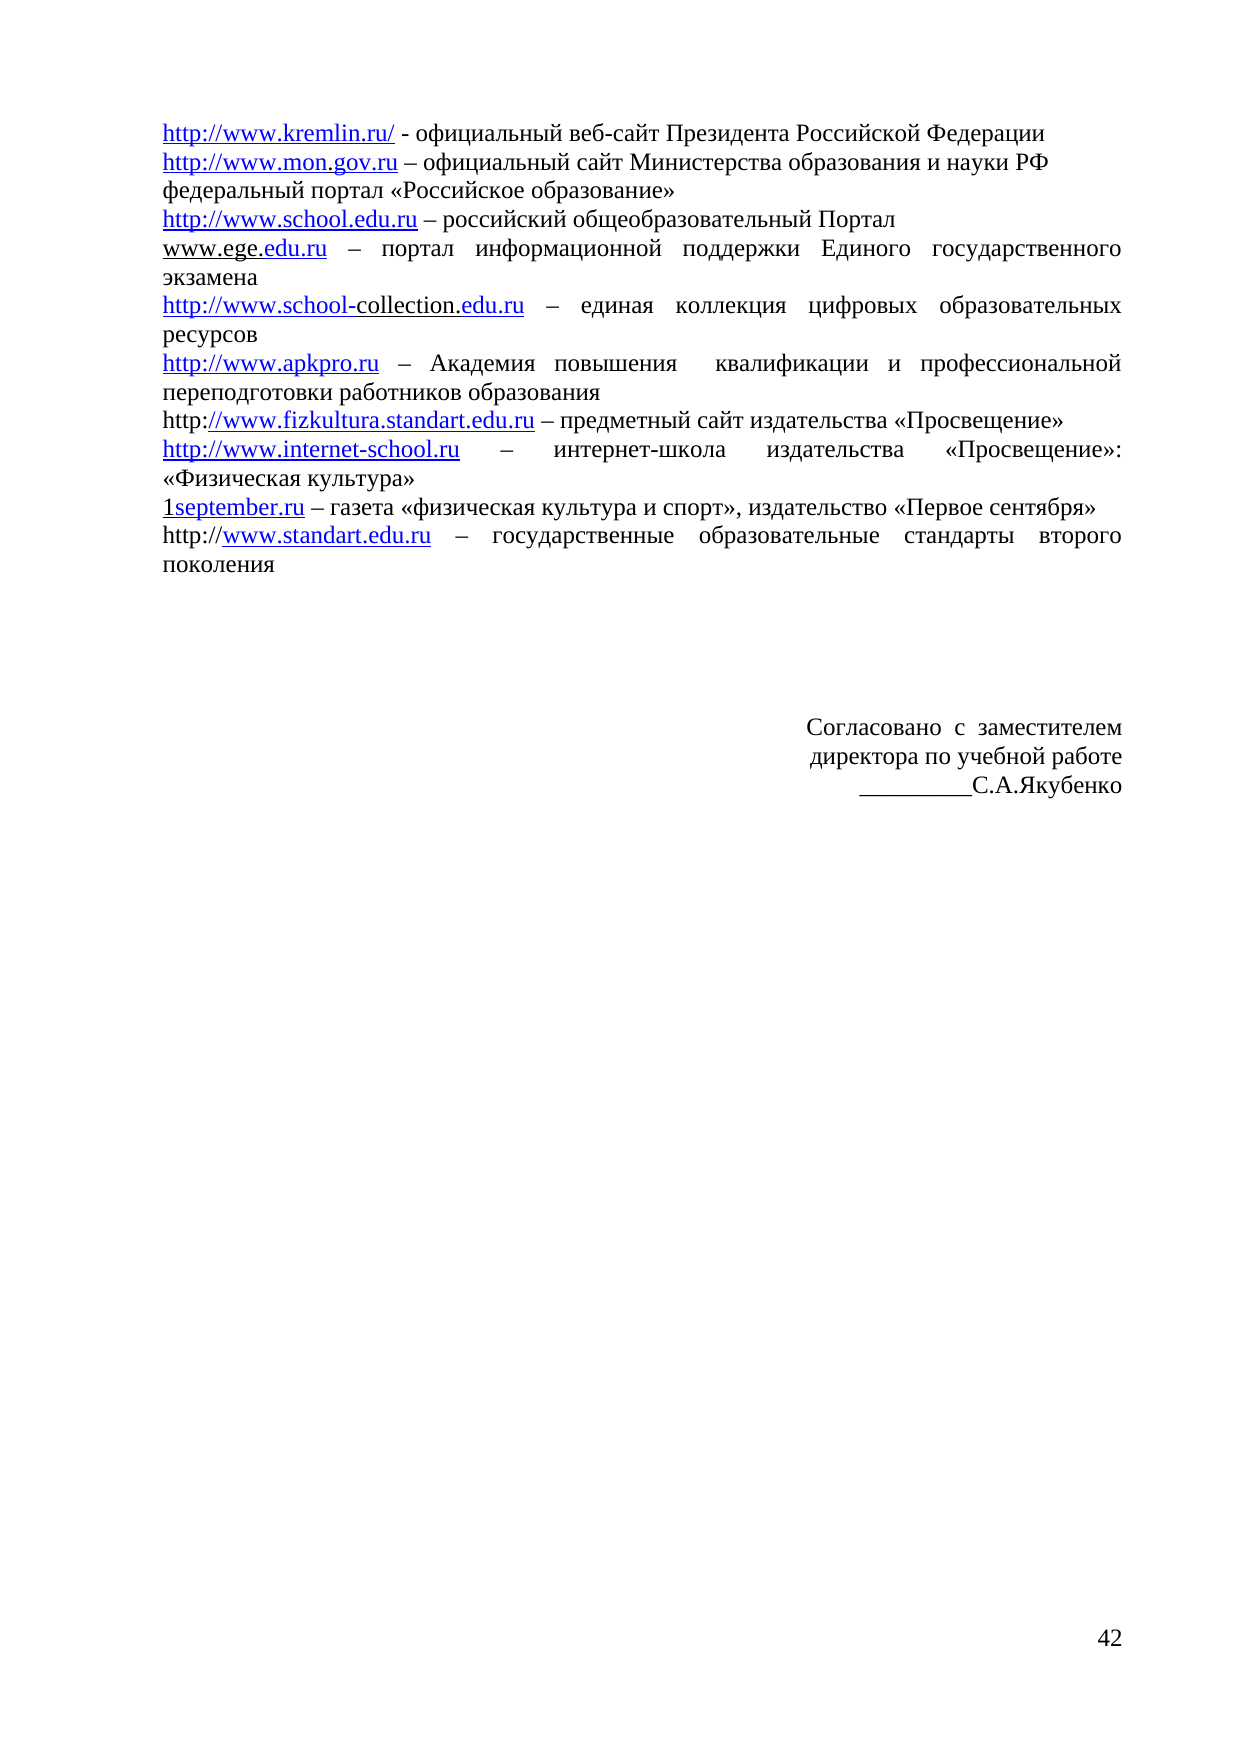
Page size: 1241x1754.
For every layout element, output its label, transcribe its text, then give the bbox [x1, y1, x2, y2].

text http://www.school-collection.edu.ru – единая коллекция цифровых образовательных ресурсов [162, 291, 1122, 348]
text _________С.А.Якубенко [162, 770, 1122, 798]
text http://www.school.edu.ru – российский общеобразовательный Портал [162, 204, 1122, 233]
text Согласовано с заместителем [162, 712, 1122, 741]
text http://www.mon.gov.ru – официальный сайт Министерства образования и науки РФ [162, 147, 1122, 176]
text http://www.internet-school.ru – интернет-школа издательства «Просвещение»: «Физическая культура» [162, 434, 1122, 492]
text http://www.apkpro.ru – Академия повышения квалификации и профессиональной переподготовки работников образования [162, 348, 1122, 406]
text федеральный портал «Российское образование» [162, 176, 1122, 204]
text www.еgе.edu.ru – портал информационной поддержки Единого государственного экзамена [162, 233, 1122, 291]
text 1september.ru – газета «физическая культура и спорт», издательство «Первое сентября» [162, 492, 1122, 521]
text директора по учебной работе [162, 741, 1122, 770]
text http://www.kremlin.ru/ - официальный веб-сайт Президента Российской Федерации [162, 118, 1122, 147]
text http://www.standart.edu.ru – государственные образовательные стандарты второго поколения [162, 521, 1122, 578]
text http://www.fizkultura.standart.edu.ru – предметный сайт издательства «Просвещение» [162, 406, 1122, 434]
